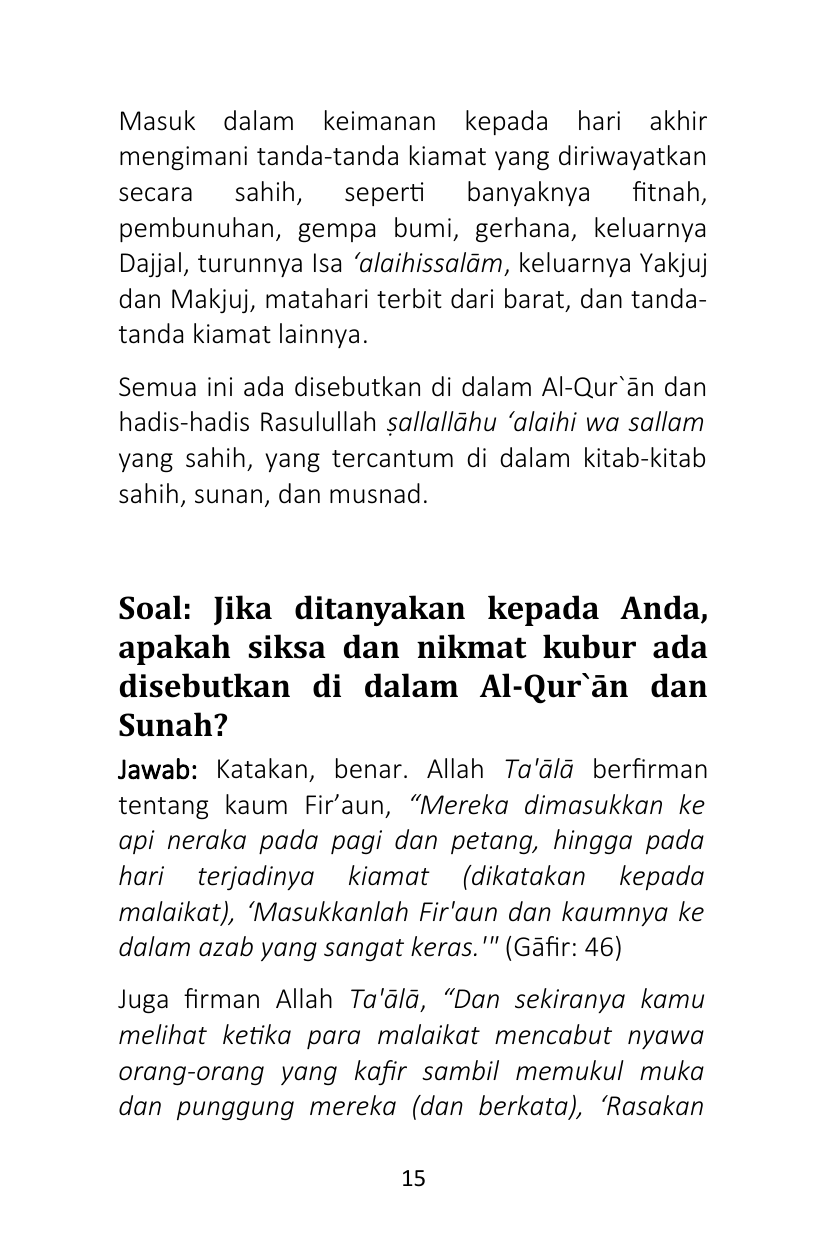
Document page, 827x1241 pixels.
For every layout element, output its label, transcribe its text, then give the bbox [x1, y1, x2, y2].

text Semua ini ada disebutkan di dalam Al-Qur`ān dan hadis-hadis Rasulullah ṣallallāhu ‘alaihi wa sallam yang sahih, yang tercantum di dalam kitab-kitab sahih, sunan, dan musnad. [118, 368, 709, 510]
text Jawab: Katakan, benar. Allah Ta'ālā berfirman tentang kaum Fir’aun, “Mereka dimasukkan ke api neraka pada pagi dan petang, hingga pada hari terjadinya kiamat (dikatakan kepada malaikat), ‘Masukkanlah Fir'aun dan kaumnya ke dalam azab yang sangat keras.'" (Gāfir: 46) [118, 750, 709, 964]
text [118, 981, 709, 1123]
subtitle Soal: Jika ditanyakan kepada Anda, apakah siksa dan nikmat kubur ada disebutkan di dalam Al-Qur`ān dan Sunah? [118, 588, 709, 744]
text Masuk dalam keimanan kepada hari akhir mengimani tanda-tanda kiamat yang diriwayatkan secara sahih, seperti banyaknya fitnah, pembunuhan, gempa bumi, gerhana, keluarnya Dajjal, turunnya Isa ‘alaihissalām, keluarnya Yakjuj dan Makjuj, matahari terbit dari barat, dan tanda-tanda kiamat lainnya. [118, 102, 709, 351]
